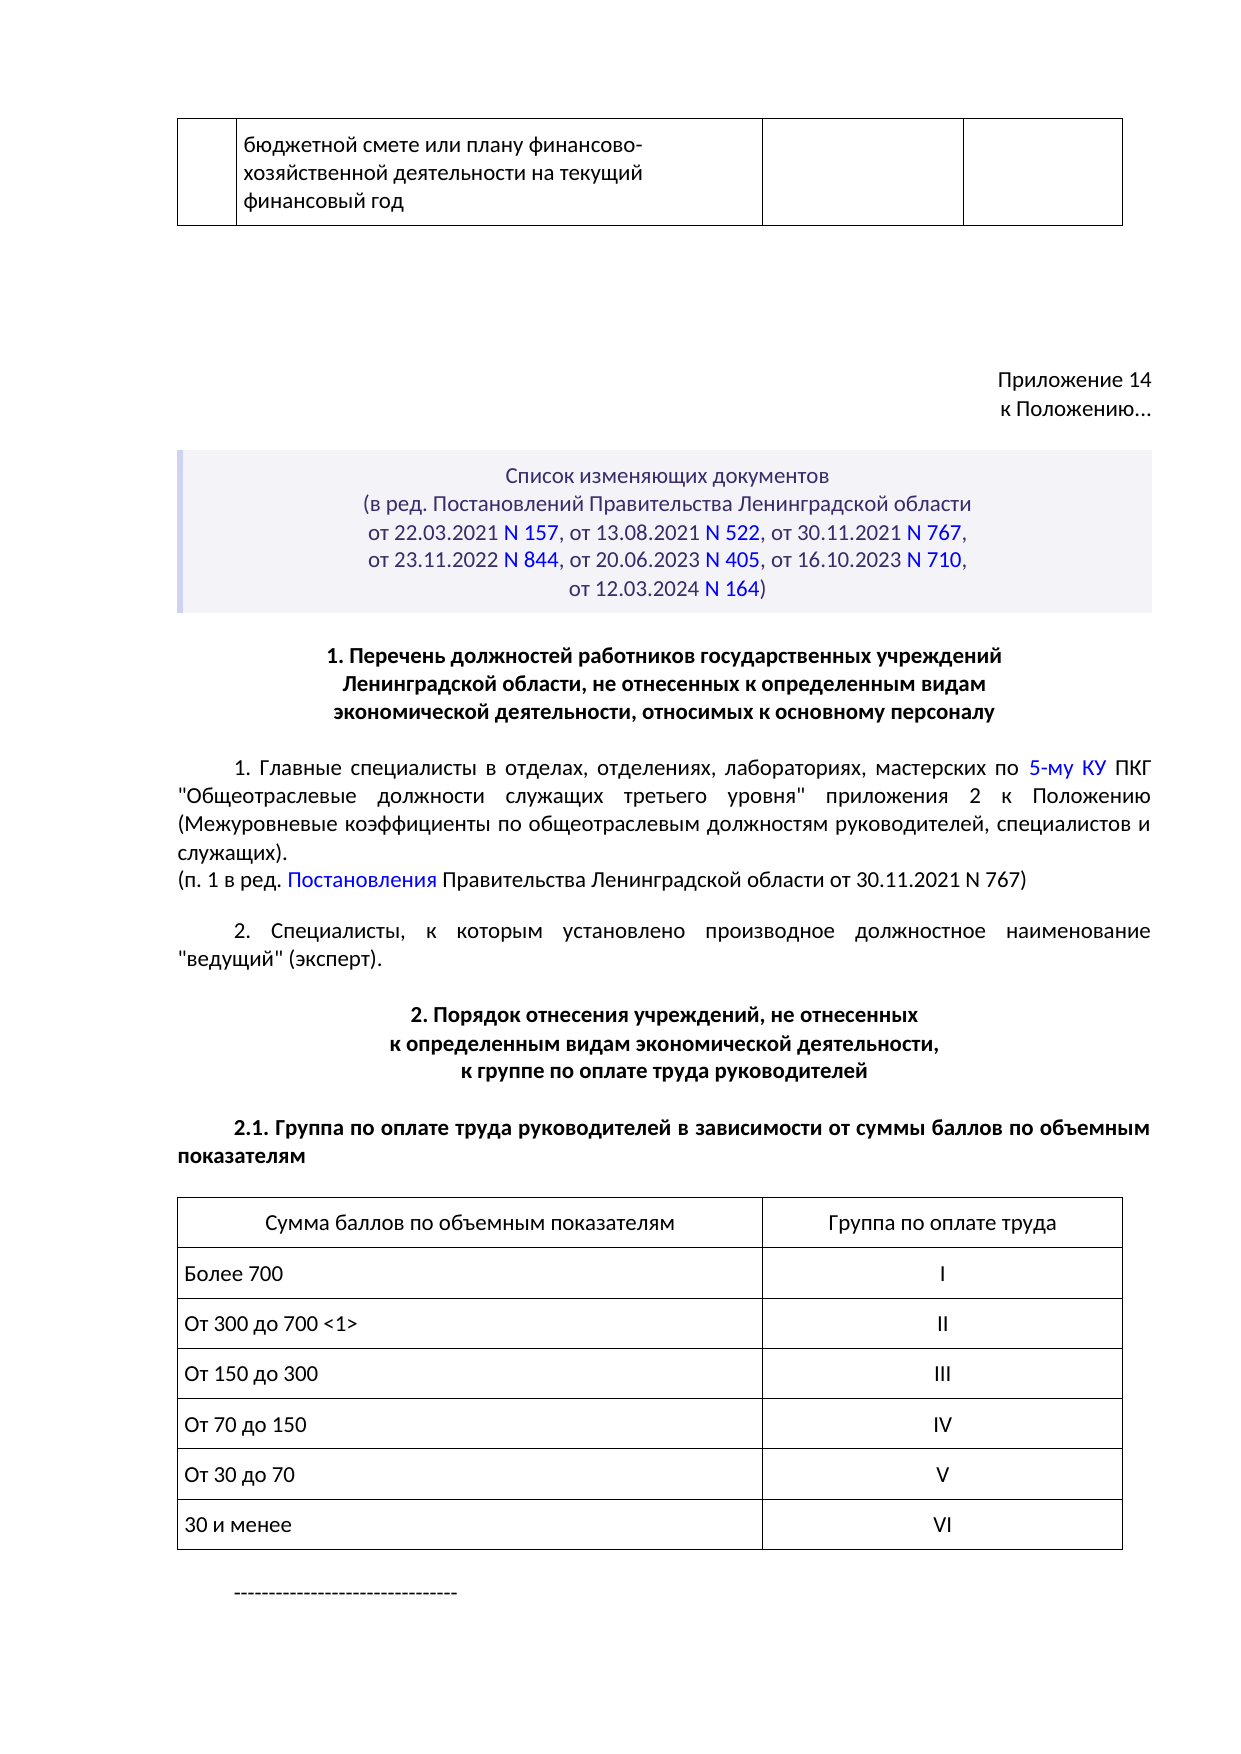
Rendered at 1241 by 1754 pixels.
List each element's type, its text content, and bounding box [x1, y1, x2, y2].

title Ленинградской области, не отнесенных к определенным видам [177, 669, 1152, 697]
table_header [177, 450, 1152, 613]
title 2.1. Группа по оплате труда руководителей в зависимости от суммы баллов по объемным показателям [177, 1113, 1152, 1169]
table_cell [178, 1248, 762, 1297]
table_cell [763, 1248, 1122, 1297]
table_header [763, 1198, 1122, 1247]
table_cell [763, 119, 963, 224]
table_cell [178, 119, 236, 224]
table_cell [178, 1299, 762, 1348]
title экономической деятельности, относимых к основному персоналу [177, 697, 1152, 726]
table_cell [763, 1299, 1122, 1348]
text 1. Главные специалисты в отделах, отделениях, лабораториях, мастерских по 5-му КУ ПКГ "Общеотраслевые должности служащих третьего уровня" приложения 2 к Положению (Межуровневые коэффициенты по общеотраслевым должностям руководителей, специалистов и служащих). [177, 753, 1152, 866]
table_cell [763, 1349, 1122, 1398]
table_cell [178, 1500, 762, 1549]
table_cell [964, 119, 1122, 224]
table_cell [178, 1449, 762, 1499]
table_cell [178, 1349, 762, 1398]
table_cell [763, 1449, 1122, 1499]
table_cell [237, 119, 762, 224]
text Приложение 14 [177, 366, 1152, 394]
text 2. Специалисты, к которым установлено производное должностное наименование "ведущий" (эксперт). [177, 917, 1152, 973]
title к определенным видам экономической деятельности, [177, 1029, 1152, 1057]
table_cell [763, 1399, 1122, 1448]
text -------------------------------- [177, 1578, 1152, 1606]
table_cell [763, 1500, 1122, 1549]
title 2. Порядок отнесения учреждений, не отнесенных [177, 1001, 1152, 1029]
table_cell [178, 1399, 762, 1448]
text (п. 1 в ред. Постановления Правительства Ленинградской области от 30.11.2021 N 767) [177, 866, 1152, 894]
text к Положению... [177, 394, 1152, 422]
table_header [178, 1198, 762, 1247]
title к группе по оплате труда руководителей [177, 1057, 1152, 1085]
title 1. Перечень должностей работников государственных учреждений [177, 641, 1152, 669]
